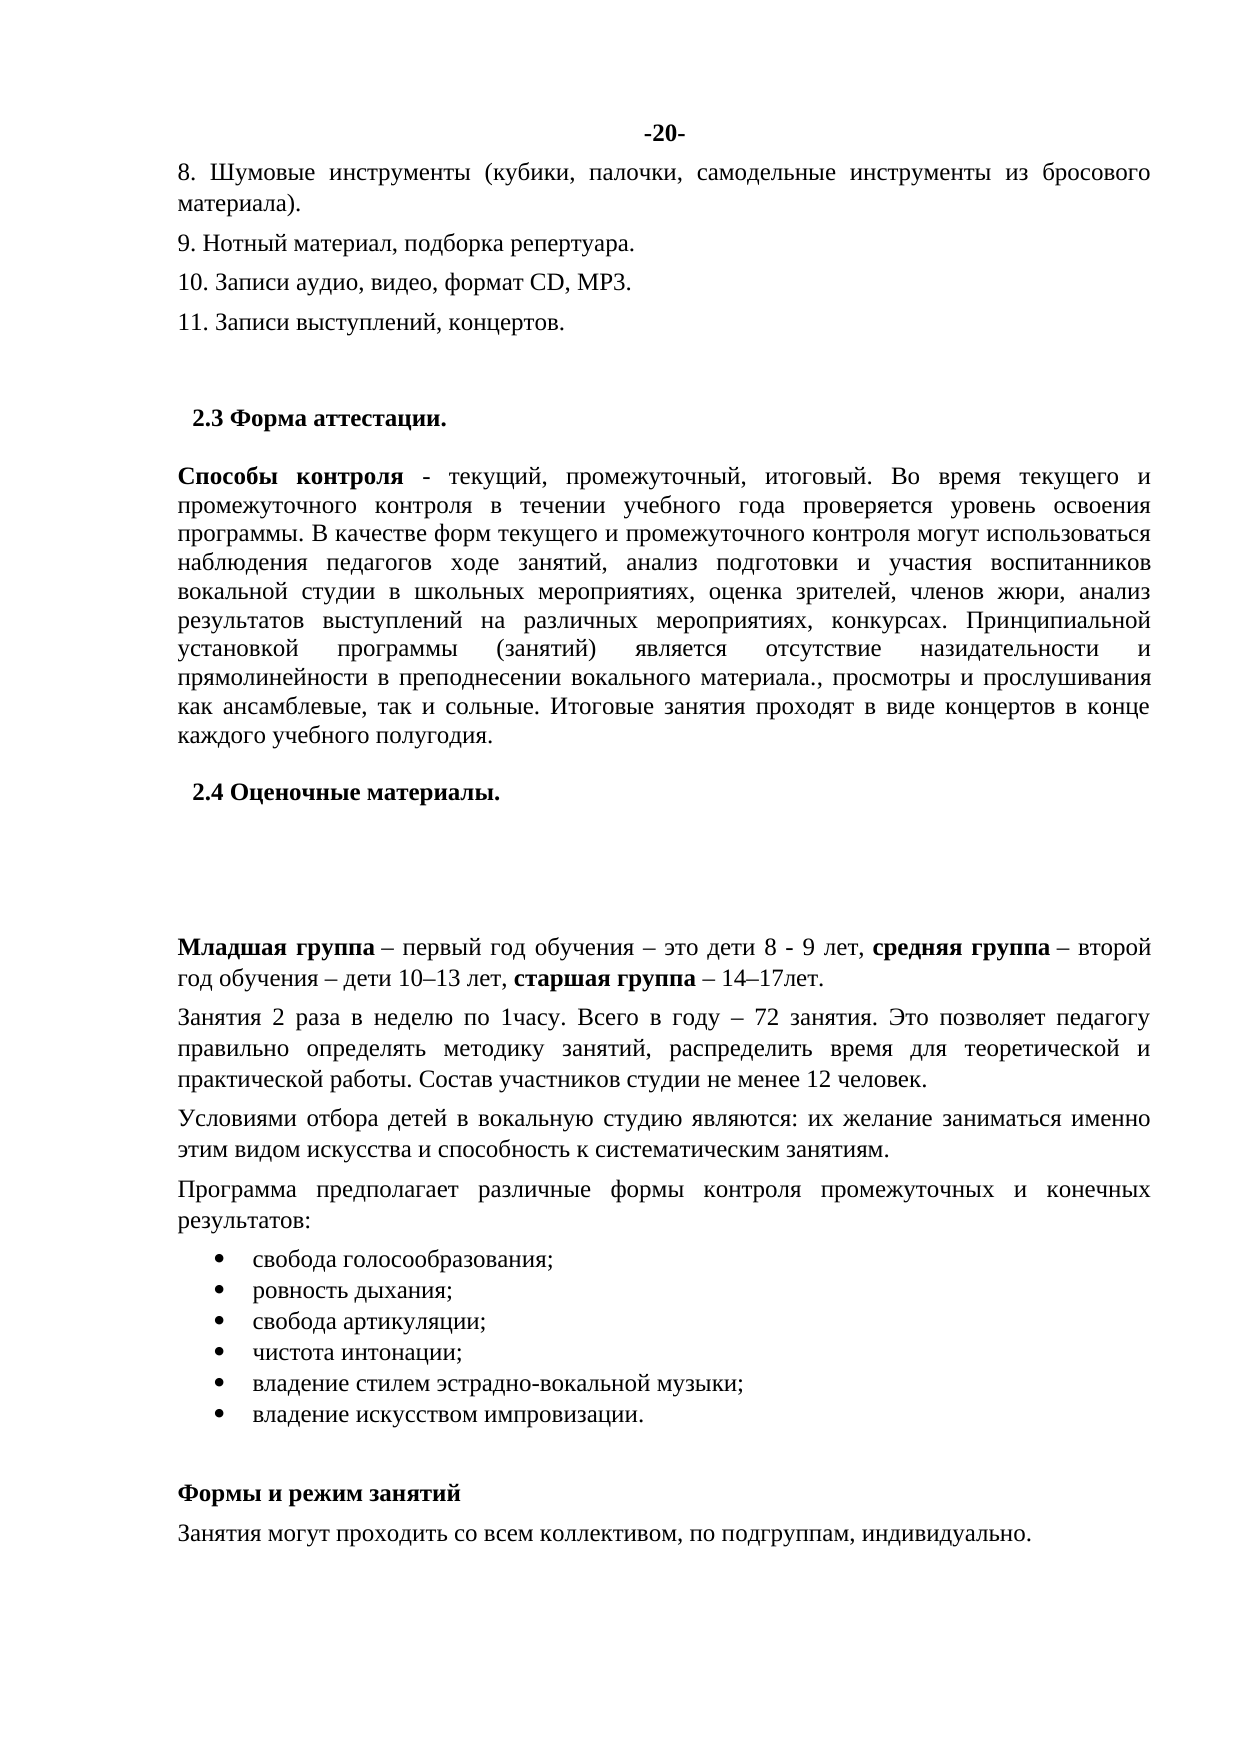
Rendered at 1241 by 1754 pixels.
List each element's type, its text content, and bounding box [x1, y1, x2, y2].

list владение стилем эстрадно-вокальной музыки; [215, 1368, 1152, 1397]
text -20- [177, 118, 1152, 147]
list ровность дыхания; [215, 1275, 1152, 1304]
text 9. Нотный материал, подборка репертуара. [177, 228, 1152, 257]
text Занятия могут проходить со всем коллективом, по подгруппам, индивидуально. [177, 1518, 1152, 1546]
text Младшая группа – первый год обучения – это дети 8 - 9 лет, средняя группа – второй год обучения – дети 10–13 лет, старшая группа – 14–17лет. [177, 932, 1152, 991]
text Программа предполагает различные формы контроля промежуточных и конечных результатов: [177, 1174, 1152, 1234]
text Формы и режим занятий [177, 1478, 1152, 1507]
list Форма аттестации. [192, 403, 1152, 432]
list свобода голосообразования; [215, 1244, 1152, 1273]
text Условиями отбора детей в вокальную студию являются: их желание заниматься именно этим видом искусства и способность к систематическим занятиям. [177, 1103, 1152, 1163]
text 10. Записи аудио, видео, формат CD, MP3. [177, 267, 1152, 296]
text Способы контроля - текущий, промежуточный, итоговый. Во время текущего и промежуточного контроля в течении учебного года проверяется уровень освоения программы. В качестве форм текущего и промежуточного контроля могут использоваться наблюдения педагогов ходе занятий, анализ подготовки и участия воспитанников вокальной студии в школьных мероприятиях, оценка зрителей, членов жюри, анализ результатов выступлений на различных мероприятиях, конкурсах. Принципиальной установкой программы (занятий) является отсутствие назидательности и прямолинейности в преподнесении вокального материала., просмотры и прослушивания как ансамблевые, так и сольные. Итоговые занятия проходят в виде концертов в конце каждого учебного полугодия. [177, 461, 1152, 748]
list владение искусством импровизации. [215, 1399, 1152, 1428]
list свобода артикуляции; [215, 1306, 1152, 1335]
text Занятия 2 раза в неделю по 1часу. Всего в году – 72 занятия. Это позволяет педагогу правильно определять методику занятий, распределить время для теоретической и практической работы. Состав участников студии не менее 12 человек. [177, 1002, 1152, 1093]
list чистота интонации; [215, 1337, 1152, 1366]
text 11. Записи выступлений, концертов. [177, 307, 1152, 335]
list Оценочные материалы. [192, 777, 1152, 806]
text 8. Шумовые инструменты (кубики, палочки, самодельные инструменты из бросового материала). [177, 157, 1152, 217]
